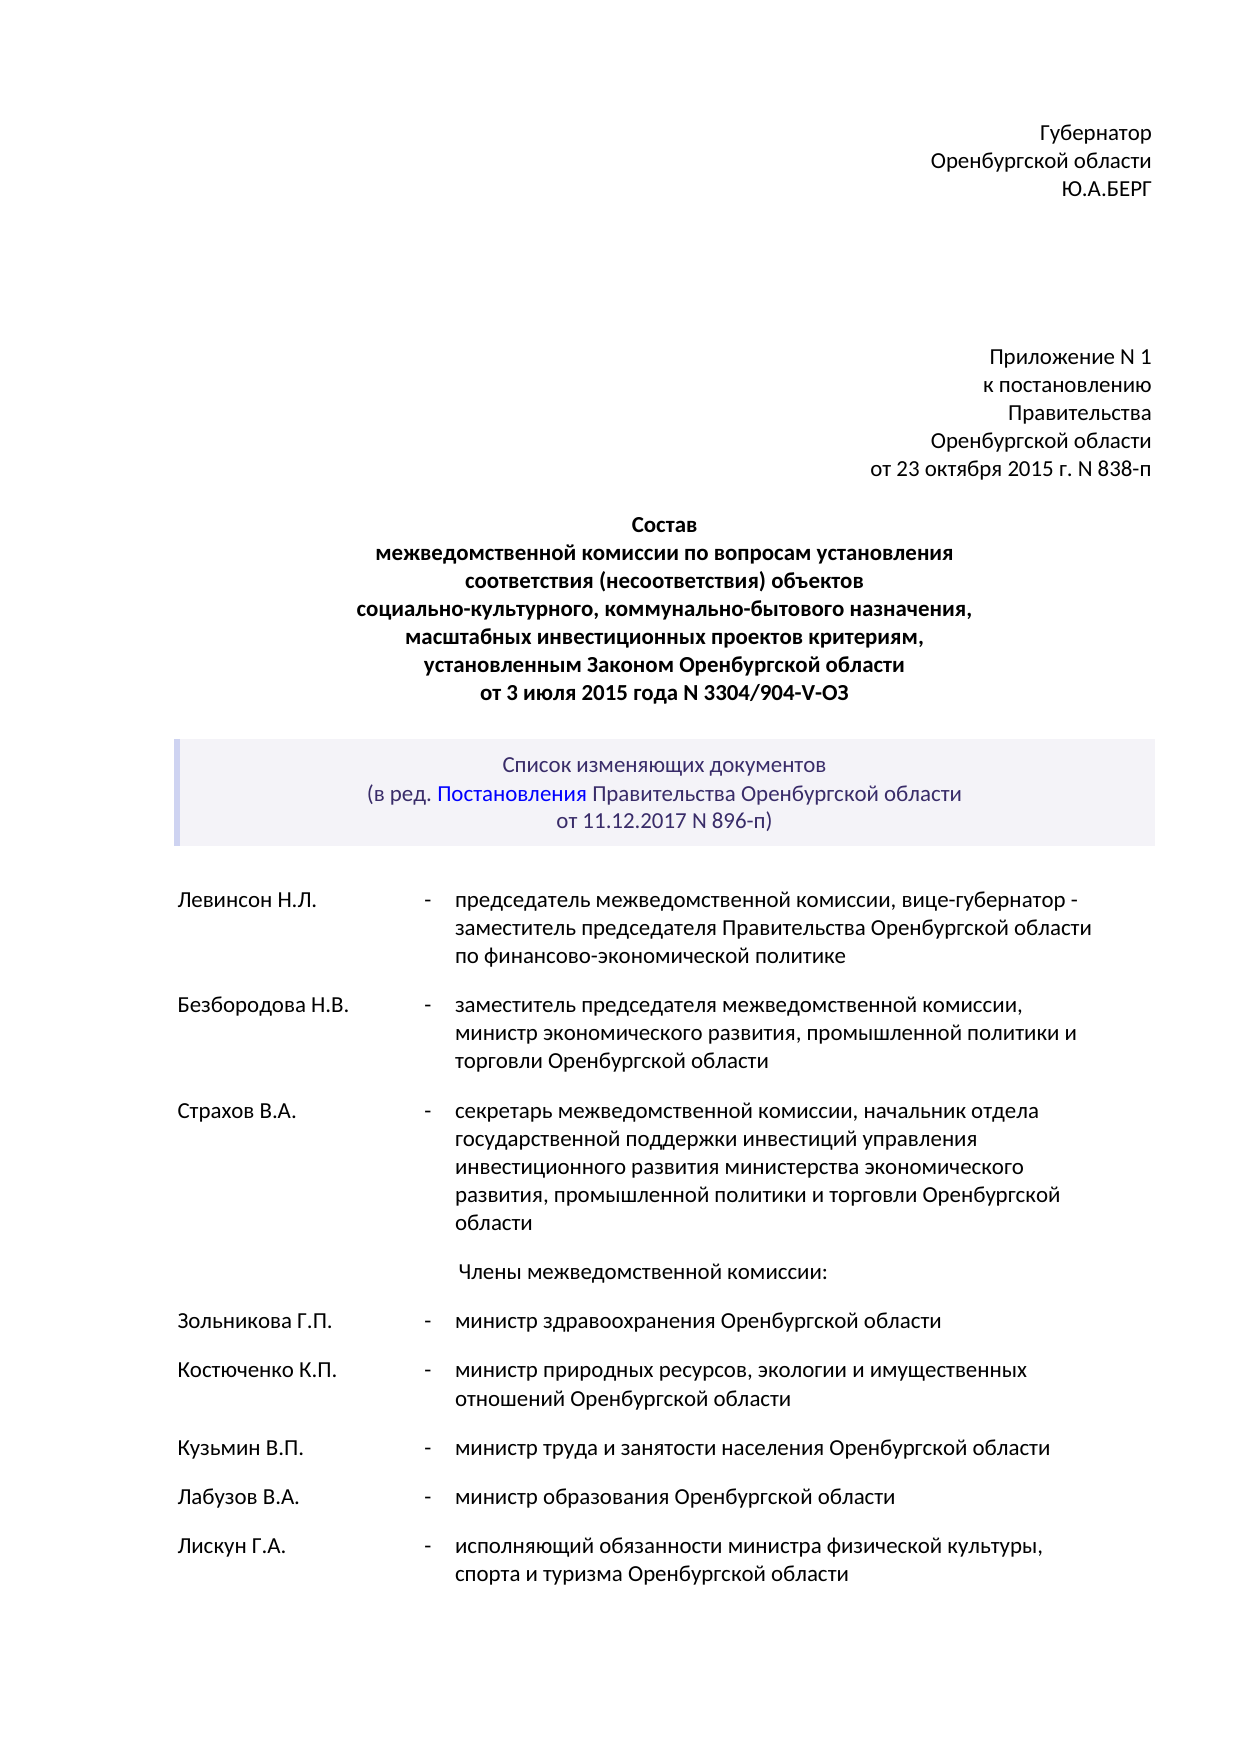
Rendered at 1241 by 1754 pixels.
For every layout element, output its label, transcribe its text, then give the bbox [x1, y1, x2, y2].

text Правительства [177, 398, 1152, 426]
table_header председатель межведомственной комиссии, вице-губернатор - заместитель председателя Правительства Оренбургской области по финансово-экономической политике [448, 875, 1116, 980]
title масштабных инвестиционных проектов критериям, [177, 622, 1152, 651]
table_cell Члены межведомственной комиссии: [171, 1246, 1116, 1296]
text Губернатор [177, 118, 1152, 146]
table_cell министр здравоохранения Оренбургской области [448, 1296, 1116, 1345]
title межведомственной комиссии по вопросам установления [177, 538, 1152, 566]
text Оренбургской области [177, 426, 1152, 454]
table_header Список изменяющих документов (в ред. Постановления Правительства Оренбургской области от 11.12.2017 N 896-п) [180, 739, 1149, 846]
table_cell исполняющий обязанности министра физической культуры, спорта и туризма Оренбургской области [448, 1521, 1116, 1598]
table_cell министр образования Оренбургской области [448, 1472, 1116, 1521]
text к постановлению [177, 370, 1152, 398]
table_cell министр труда и занятости населения Оренбургской области [448, 1422, 1116, 1472]
text Приложение N 1 [177, 342, 1152, 370]
title Состав [177, 510, 1152, 538]
table_cell Лискун Г.А. [171, 1521, 407, 1598]
table_cell министр природных ресурсов, экологии и имущественных отношений Оренбургской области [448, 1345, 1116, 1422]
table_cell - [407, 1472, 448, 1521]
table_cell - [407, 1521, 448, 1598]
text от 23 октября 2015 г. N 838-п [177, 454, 1152, 482]
table_cell Лабузов В.А. [171, 1472, 407, 1521]
table_cell Зольникова Г.П. [171, 1296, 407, 1345]
table_cell - [407, 1296, 448, 1345]
text Ю.А.БЕРГ [177, 174, 1152, 202]
table_cell - [407, 1345, 448, 1422]
title от 3 июля 2015 года N 3304/904-V-ОЗ [177, 678, 1152, 707]
table_cell Страхов В.А. [171, 1085, 407, 1246]
table_cell - [407, 1085, 448, 1246]
table_header - [407, 875, 448, 980]
table_cell Безбородова Н.В. [171, 980, 407, 1085]
table_cell заместитель председателя межведомственной комиссии, министр экономического развития, промышленной политики и торговли Оренбургской области [448, 980, 1116, 1085]
table_cell - [407, 980, 448, 1085]
text Оренбургской области [177, 146, 1152, 174]
table_cell Костюченко К.П. [171, 1345, 407, 1422]
title установленным Законом Оренбургской области [177, 651, 1152, 678]
table_header Левинсон Н.Л. [171, 875, 407, 980]
title соответствия (несоответствия) объектов [177, 566, 1152, 594]
table_cell секретарь межведомственной комиссии, начальник отдела государственной поддержки инвестиций управления инвестиционного развития министерства экономического развития, промышленной политики и торговли Оренбургской области [448, 1085, 1116, 1246]
title социально-культурного, коммунально-бытового назначения, [177, 594, 1152, 622]
table_cell - [407, 1422, 448, 1472]
table_cell Кузьмин В.П. [171, 1422, 407, 1472]
